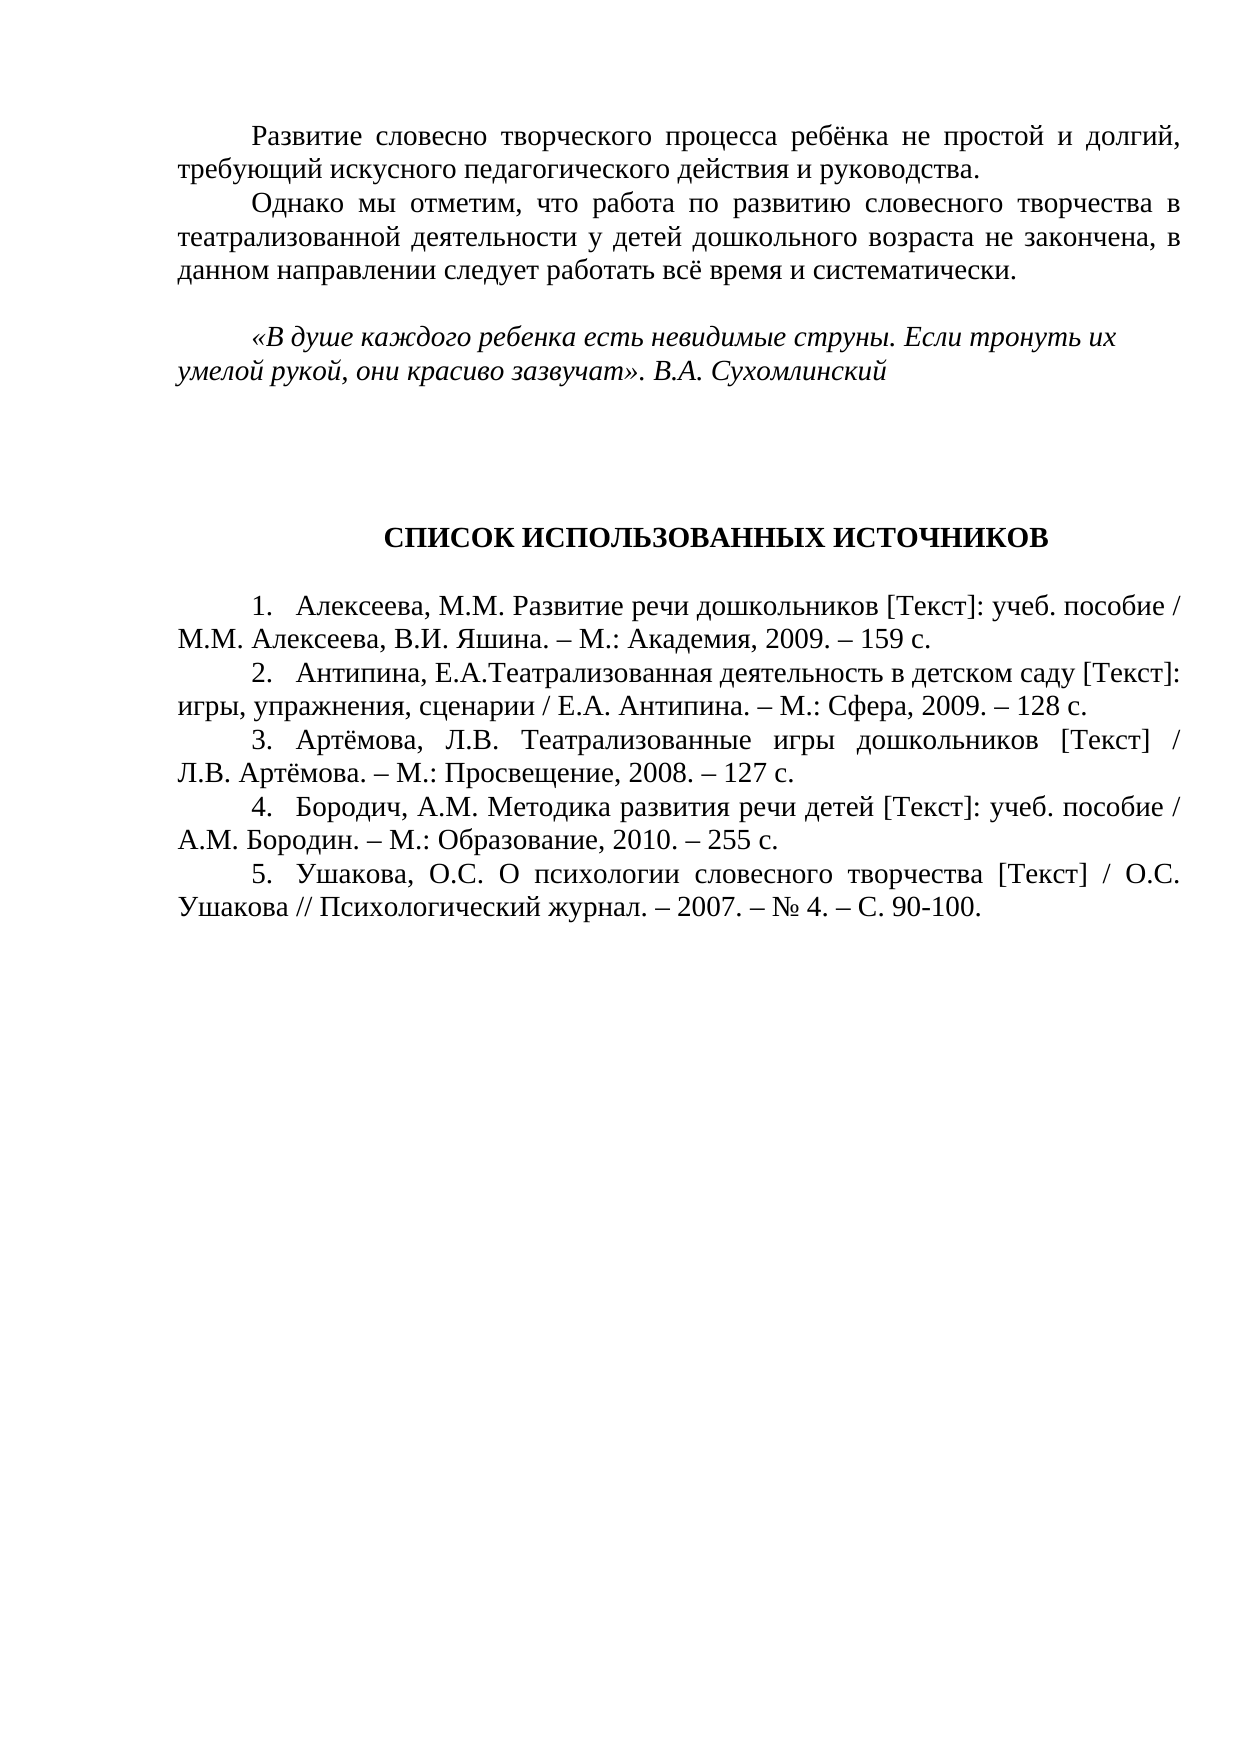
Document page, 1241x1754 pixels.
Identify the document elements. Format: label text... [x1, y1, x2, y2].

list Артёмова, Л.В. Театрализованные игры дошкольников [Текст] / Л.В. Артёмова. – М.: Просвещение, 2008. – 127 с. [177, 722, 1181, 789]
list Однако мы отметим, что работа по развитию словесного творчества в театрализованной деятельности у детей дошкольного возраста не закончена, в данном направлении следует работать всё время и систематически. [177, 185, 1181, 286]
list Развитие словесно творческого процесса ребёнка не простой и долгий, требующий искусного педагогического действия и руководства. [177, 118, 1181, 185]
list СПИСОК ИСПОЛЬЗОВАННЫХ ИСТОЧНИКОВ [177, 521, 1181, 554]
list Алексеева, М.М. Развитие речи дошкольников [Текст]: учеб. пособие / М.М. Алексеева, В.И. Яшина. – М.: Академия, 2009. – 159 с. [177, 588, 1181, 655]
list Бородич, А.М. Методика развития речи детей [Текст]: учеб. пособие / А.М. Бородин. – М.: Образование, 2010. – 255 с. [177, 789, 1181, 856]
text «В душе каждого ребенка есть невидимые струны. Если тронуть их умелой рукой, они красиво зазвучат». В.А. Сухомлинский [177, 319, 1181, 386]
list Антипина, Е.А.Театрализованная деятельность в детском саду [Текст]: игры, упражнения, сценарии / Е.А. Антипина. – М.: Сфера, 2009. – 128 с. [177, 655, 1181, 722]
list Ушакова, О.С. О психологии словесного творчества [Текст] / О.С. Ушакова // Психологический журнал. – 2007. – № 4. – С. 90-100. [177, 856, 1181, 923]
